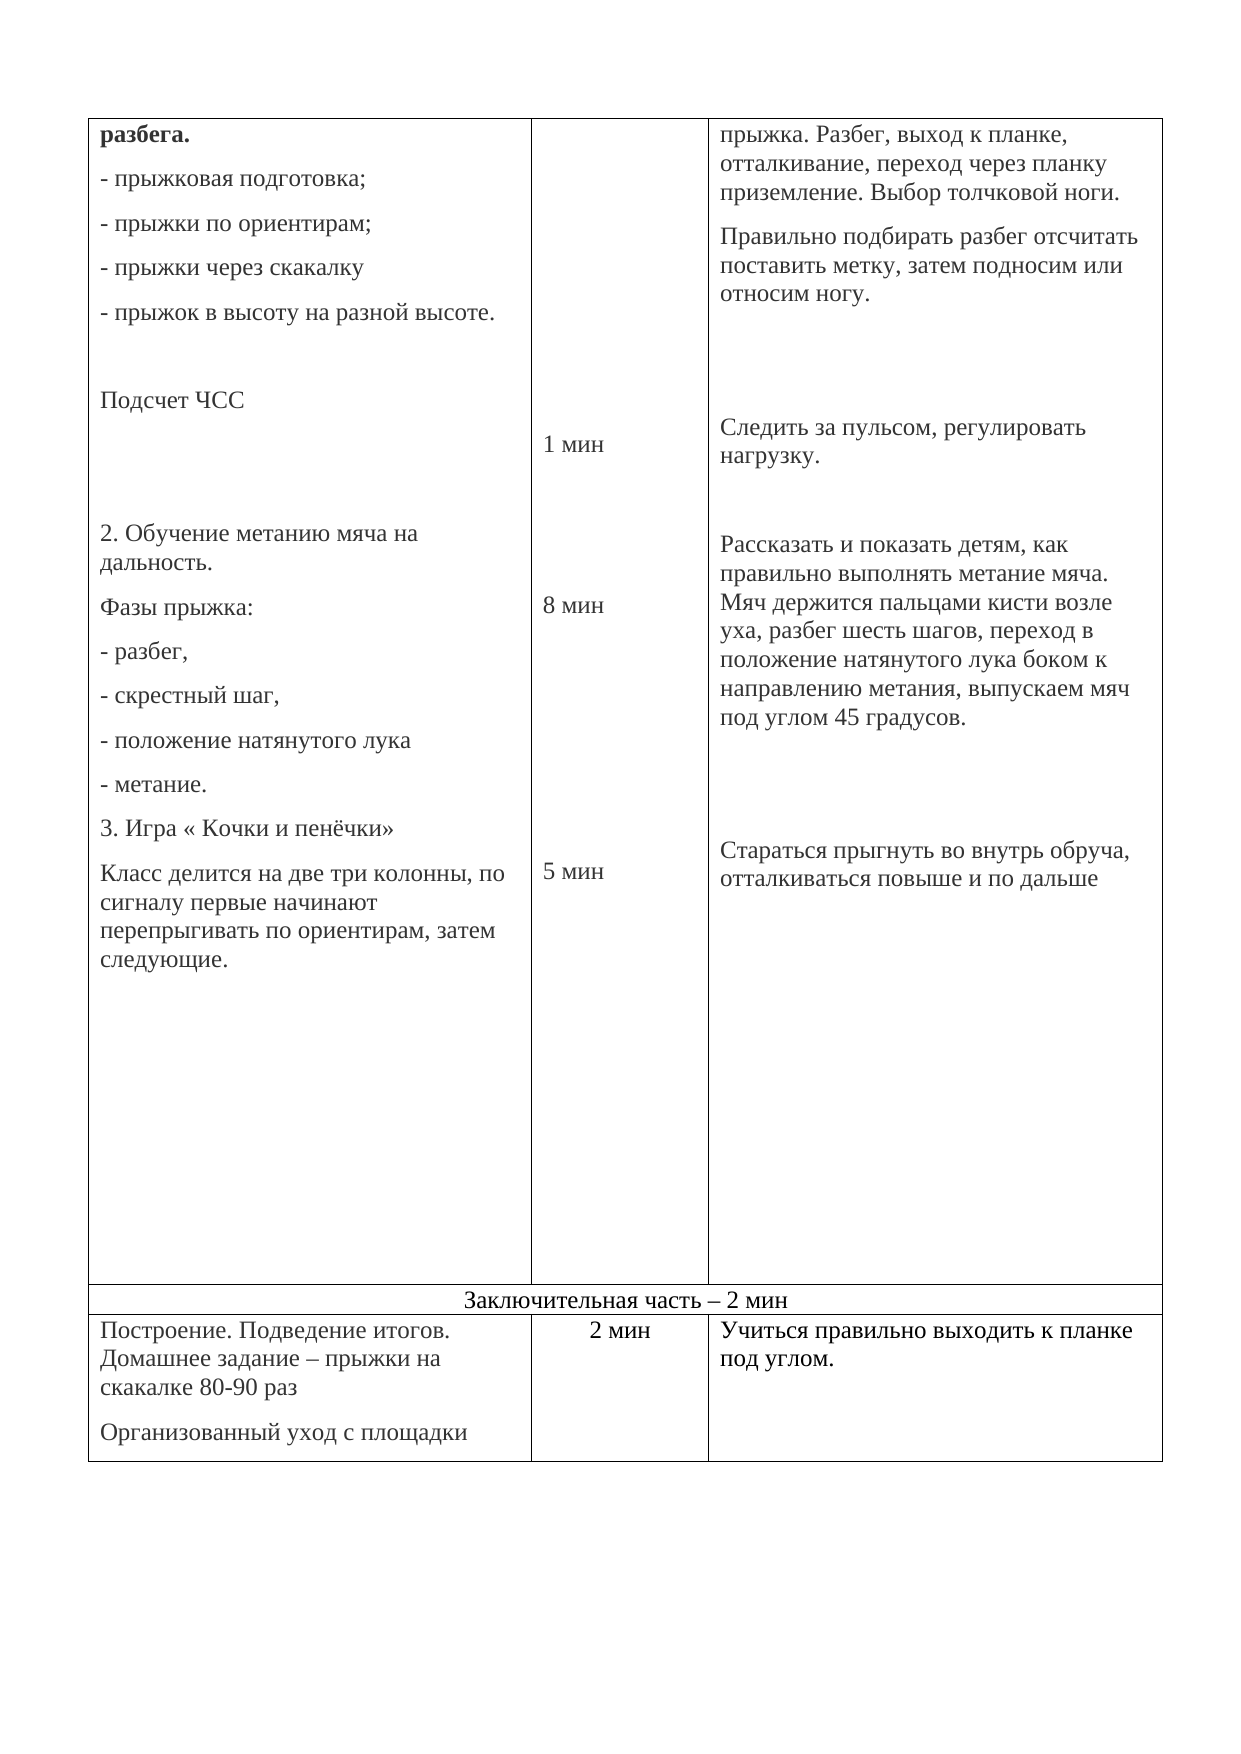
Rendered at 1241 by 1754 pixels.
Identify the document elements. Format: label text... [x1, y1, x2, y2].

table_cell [709, 119, 1162, 1284]
table_cell Учиться правильно выходить к планке под углом. [709, 1315, 1162, 1461]
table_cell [532, 119, 708, 1284]
table_cell Построение. Подведение итогов. Домашнее задание – прыжки на скакалке 80-90 раз Организованный уход с площадки [89, 1315, 531, 1461]
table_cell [89, 119, 531, 1284]
table_cell Заключительная часть – 2 мин [89, 1285, 1162, 1314]
table_cell 2 мин [532, 1315, 708, 1461]
